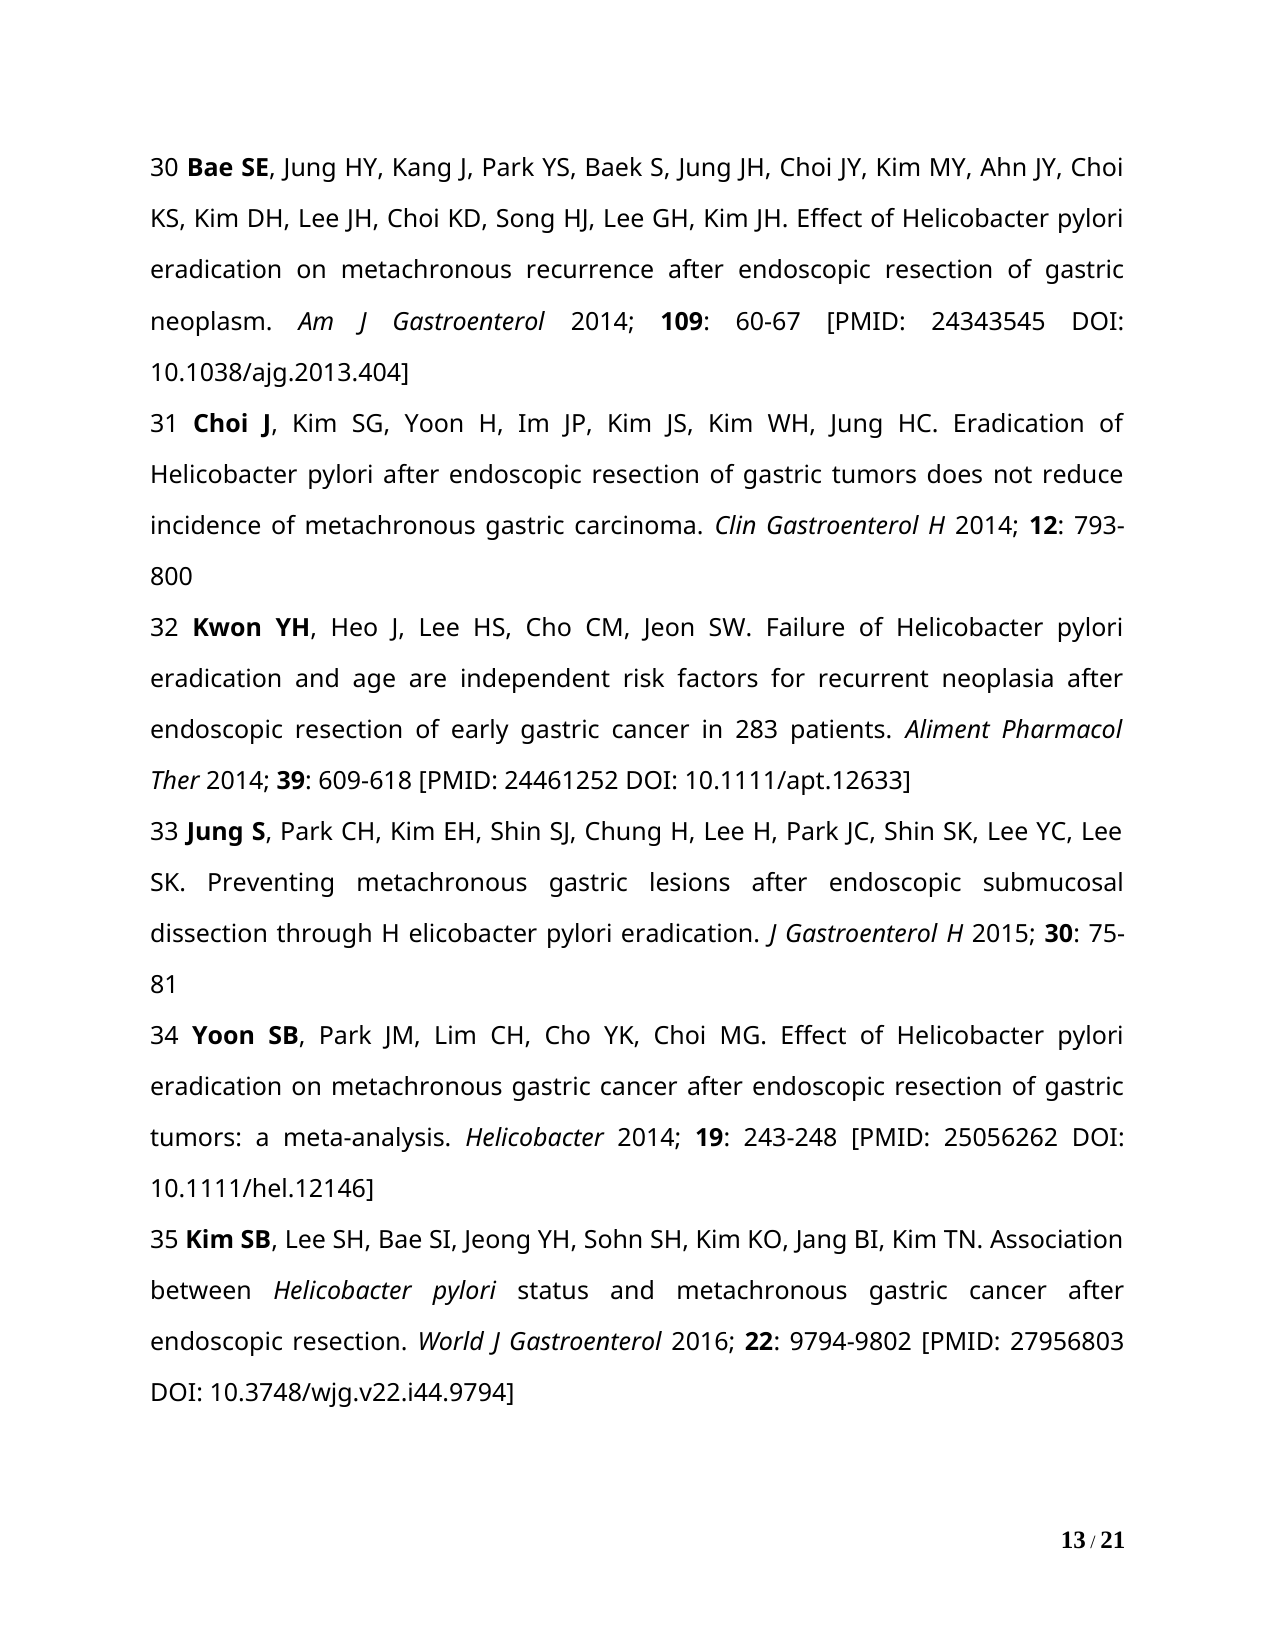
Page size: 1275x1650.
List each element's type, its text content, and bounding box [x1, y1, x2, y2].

text 34 Yoon SB, Park JM, Lim CH, Cho YK, Choi MG. Effect of Helicobacter pylori eradication on metachronous gastric cancer after endoscopic resection of gastric tumors: a meta-analysis. Helicobacter 2014; 19: 243-248 [PMID: 25056262 DOI: 10.1111/hel.12146] [150, 1018, 1125, 1205]
text 31 Choi J, Kim SG, Yoon H, Im JP, Kim JS, Kim WH, Jung HC. Eradication of Helicobacter pylori after endoscopic resection of gastric tumors does not reduce incidence of metachronous gastric carcinoma. Clin Gastroenterol H 2014; 12: 793-800 [150, 405, 1125, 592]
text 32 Kwon YH, Heo J, Lee HS, Cho CM, Jeon SW. Failure of Helicobacter pylori eradication and age are independent risk factors for recurrent neoplasia after endoscopic resection of early gastric cancer in 283 patients. Aliment Pharmacol Ther 2014; 39: 609-618 [PMID: 24461252 DOI: 10.1111/apt.12633] [150, 609, 1125, 797]
text 30 Bae SE, Jung HY, Kang J, Park YS, Baek S, Jung JH, Choi JY, Kim MY, Ahn JY, Choi KS, Kim DH, Lee JH, Choi KD, Song HJ, Lee GH, Kim JH. Effect of Helicobacter pylori eradication on metachronous recurrence after endoscopic resection of gastric neoplasm. Am J Gastroenterol 2014; 109: 60-67 [PMID: 24343545 DOI: 10.1038/ajg.2013.404] [150, 150, 1125, 388]
text 33 Jung S, Park CH, Kim EH, Shin SJ, Chung H, Lee H, Park JC, Shin SK, Lee YC, Lee SK. Preventing metachronous gastric lesions after endoscopic submucosal dissection through H elicobacter pylori eradication. J Gastroenterol H 2015; 30: 75-81 [150, 813, 1125, 1001]
text 35 Kim SB, Lee SH, Bae SI, Jeong YH, Sohn SH, Kim KO, Jang BI, Kim TN. Association between Helicobacter pylori status and metachronous gastric cancer after endoscopic resection. World J Gastroenterol 2016; 22: 9794-9802 [PMID: 27956803 DOI: 10.3748/wjg.v22.i44.9794] [150, 1222, 1125, 1409]
